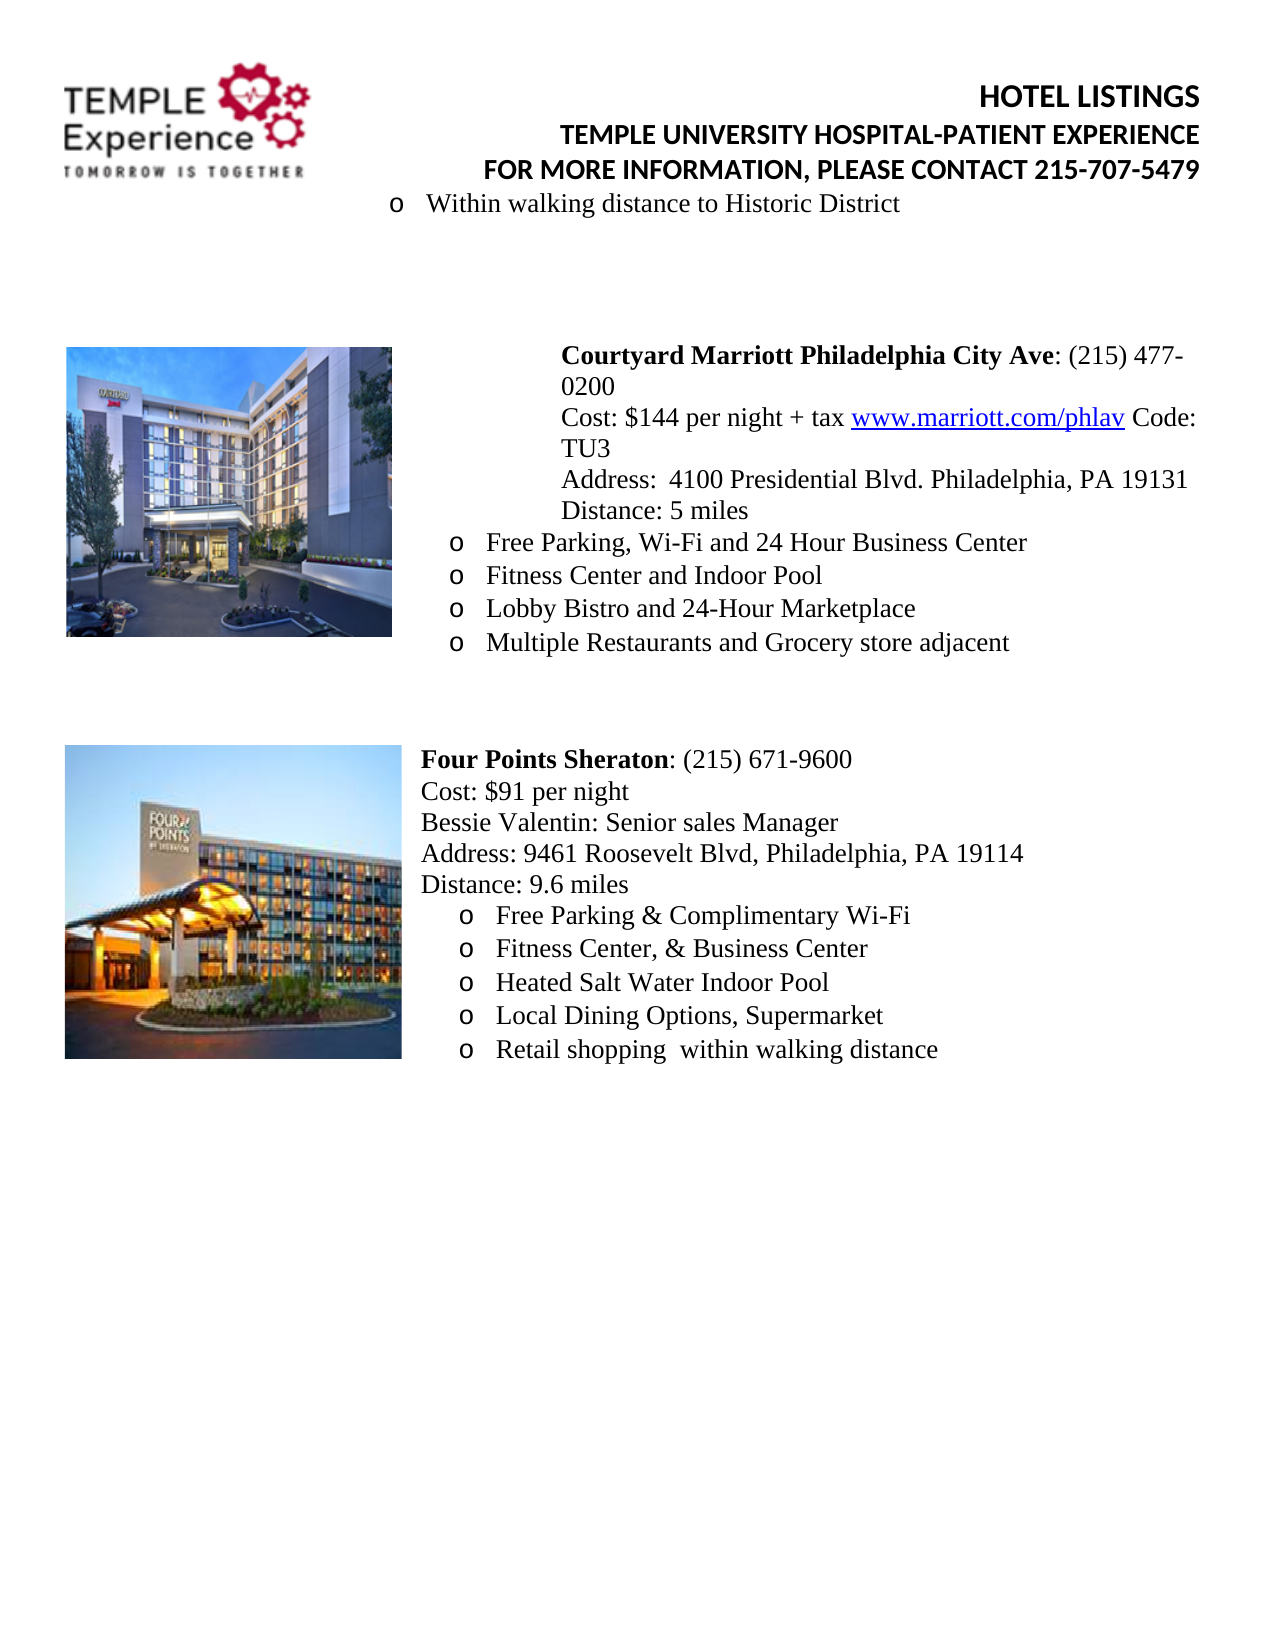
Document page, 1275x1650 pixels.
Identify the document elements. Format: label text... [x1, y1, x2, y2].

list Free Parking, Wi-Fi and 24 Hour Business Center [392, 526, 1200, 559]
text Cost: $91 per night [402, 774, 1200, 806]
list Within walking distance to Historic District [112, 187, 1200, 220]
text Cost: $144 per night + tax www.marriott.com/phlav Code: TU3 [392, 401, 1200, 463]
text Bessie Valentin: Senior sales Manager [402, 806, 1200, 837]
list Multiple Restaurants and Grocery store adjacent [112, 626, 1200, 659]
picture [66, 347, 392, 637]
text Distance: 9.6 miles [402, 868, 1200, 899]
text Courtyard Marriott Philadelphia City Ave: (215) 477-0200 [225, 339, 1200, 401]
list Local Dining Options, Supermarket [402, 999, 1200, 1033]
picture [64, 745, 402, 1059]
list Fitness Center, & Business Center [402, 933, 1200, 966]
text Four Points Sheraton: (215) 671-9600 [75, 743, 1200, 774]
text Address: 9461 Roosevelt Blvd, Philadelphia, PA 19114 [402, 837, 1200, 868]
text Distance: 5 miles [392, 494, 1200, 526]
list Fitness Center and Indoor Pool [392, 559, 1200, 592]
list Heated Salt Water Indoor Pool [402, 966, 1200, 999]
list Lobby Bistro and 24-Hour Marketplace [392, 592, 1200, 626]
picture [64, 57, 333, 202]
text Address: 4100 Presidential Blvd. Philadelphia, PA 19131 [392, 463, 1200, 494]
list Free Parking & Complimentary Wi-Fi [402, 899, 1200, 933]
list Retail shopping within walking distance [112, 1033, 1200, 1066]
